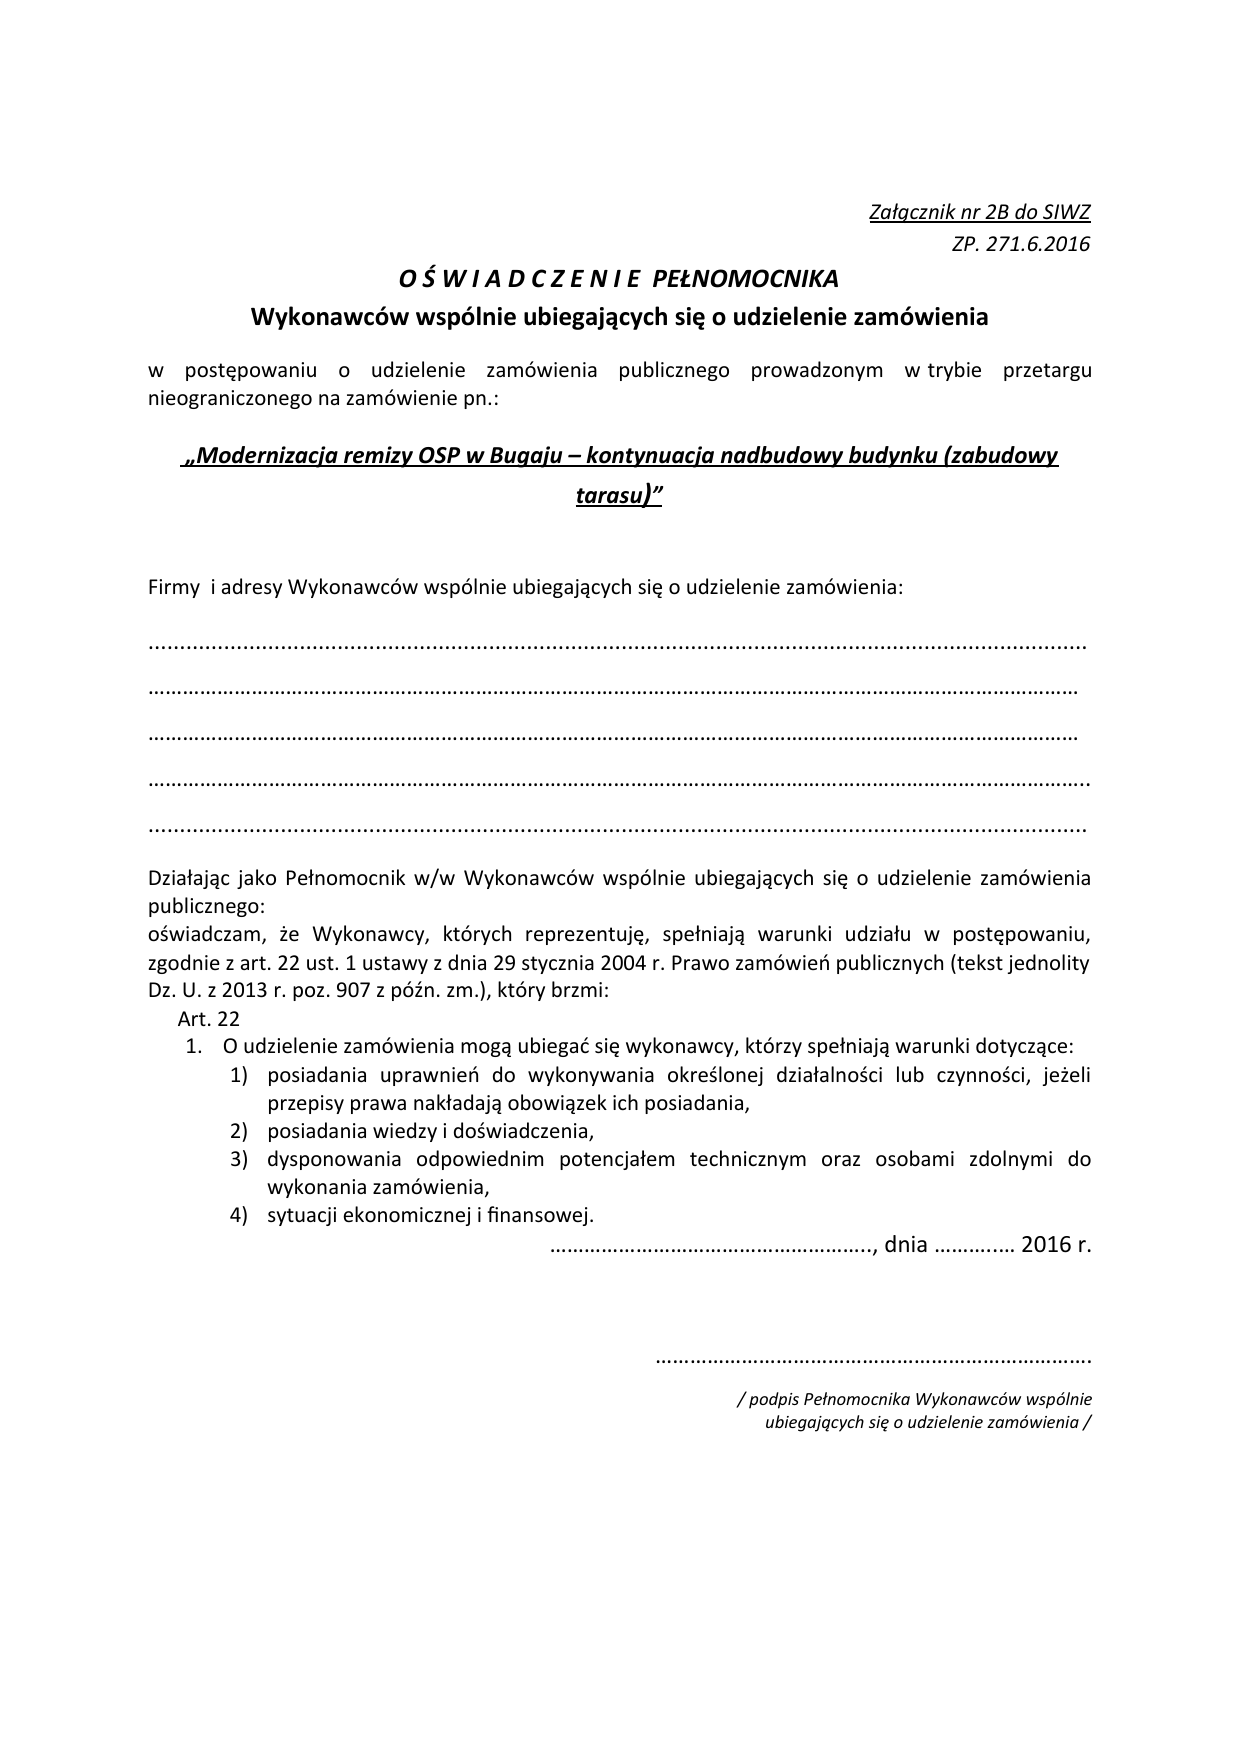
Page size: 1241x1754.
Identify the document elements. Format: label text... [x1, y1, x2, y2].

text Art. 22 [148, 1004, 1093, 1032]
text …………………………………………………………………. [148, 1339, 1093, 1370]
text ZP. 271.6.2016 [148, 229, 1093, 257]
text „Modernizacja remizy OSP w Bugaju – kontynuacja nadbudowy budynku (zabudowy tarasu)” [148, 439, 1093, 511]
text Działając jako Pełnomocnik w/w Wykonawców wspólnie ubiegających się o udzielenie zamówienia publicznego: [148, 863, 1093, 919]
text Wykonawców wspólnie ubiegających się o udzielenie zamówienia [148, 299, 1093, 333]
text Firmy i adresy Wykonawców wspólnie ubiegających się o udzielenie zamówienia: [148, 572, 1093, 600]
list dysponowania odpowiednim potencjałem technicznym oraz osobami zdolnymi do wykonania zamówienia, [230, 1144, 1093, 1200]
text w postępowaniu o udzielenie zamówienia publicznego prowadzonym w trybie przetargu nieograniczonego na zamówienie pn.: [148, 355, 1093, 411]
list sytuacji ekonomicznej i finansowej. [229, 1200, 1093, 1228]
text ..................................................................................................................................................... [148, 625, 1093, 655]
list posiadania uprawnień do wykonywania określonej działalności lub czynności, jeżeli przepisy prawa nakładają obowiązek ich posiadania, [229, 1060, 1093, 1116]
text ..................................................................................................................................................... [148, 808, 1093, 838]
list O udzielenie zamówienia mogą ubiegać się wykonawcy, którzy spełniają warunki dotyczące: [185, 1032, 1093, 1060]
list posiadania wiedzy i doświadczenia, [229, 1116, 1093, 1144]
text ubiegających się o udzielenie zamówienia / [295, 1410, 1093, 1433]
text Załącznik nr 2B do SIWZ [148, 197, 1093, 225]
text oświadczam, że Wykonawcy, których reprezentuję, spełniają warunki udziału w postępowaniu, zgodnie z art. 22 ust. 1 ustawy z dnia 29 stycznia 2004 r. Prawo zamówień publicznych (tekst jednolity Dz. U. z 2013 r. poz. 907 z późn. zm.), który brzmi: [148, 919, 1093, 1004]
text ……………………………………………………………………………………………………………………………………………………………………………………………………………………………………………………………………………………………………………………………………………………………………………………………………………………………………………….. [148, 671, 1093, 792]
text O Ś W I A D C Z E N I E PEŁNOMOCNIKA [148, 262, 1093, 295]
text / podpis Pełnomocnika Wykonawców wspólnie [295, 1387, 1093, 1410]
text ……………………………………………….., dnia ………..… 2016 r. [148, 1228, 1093, 1258]
